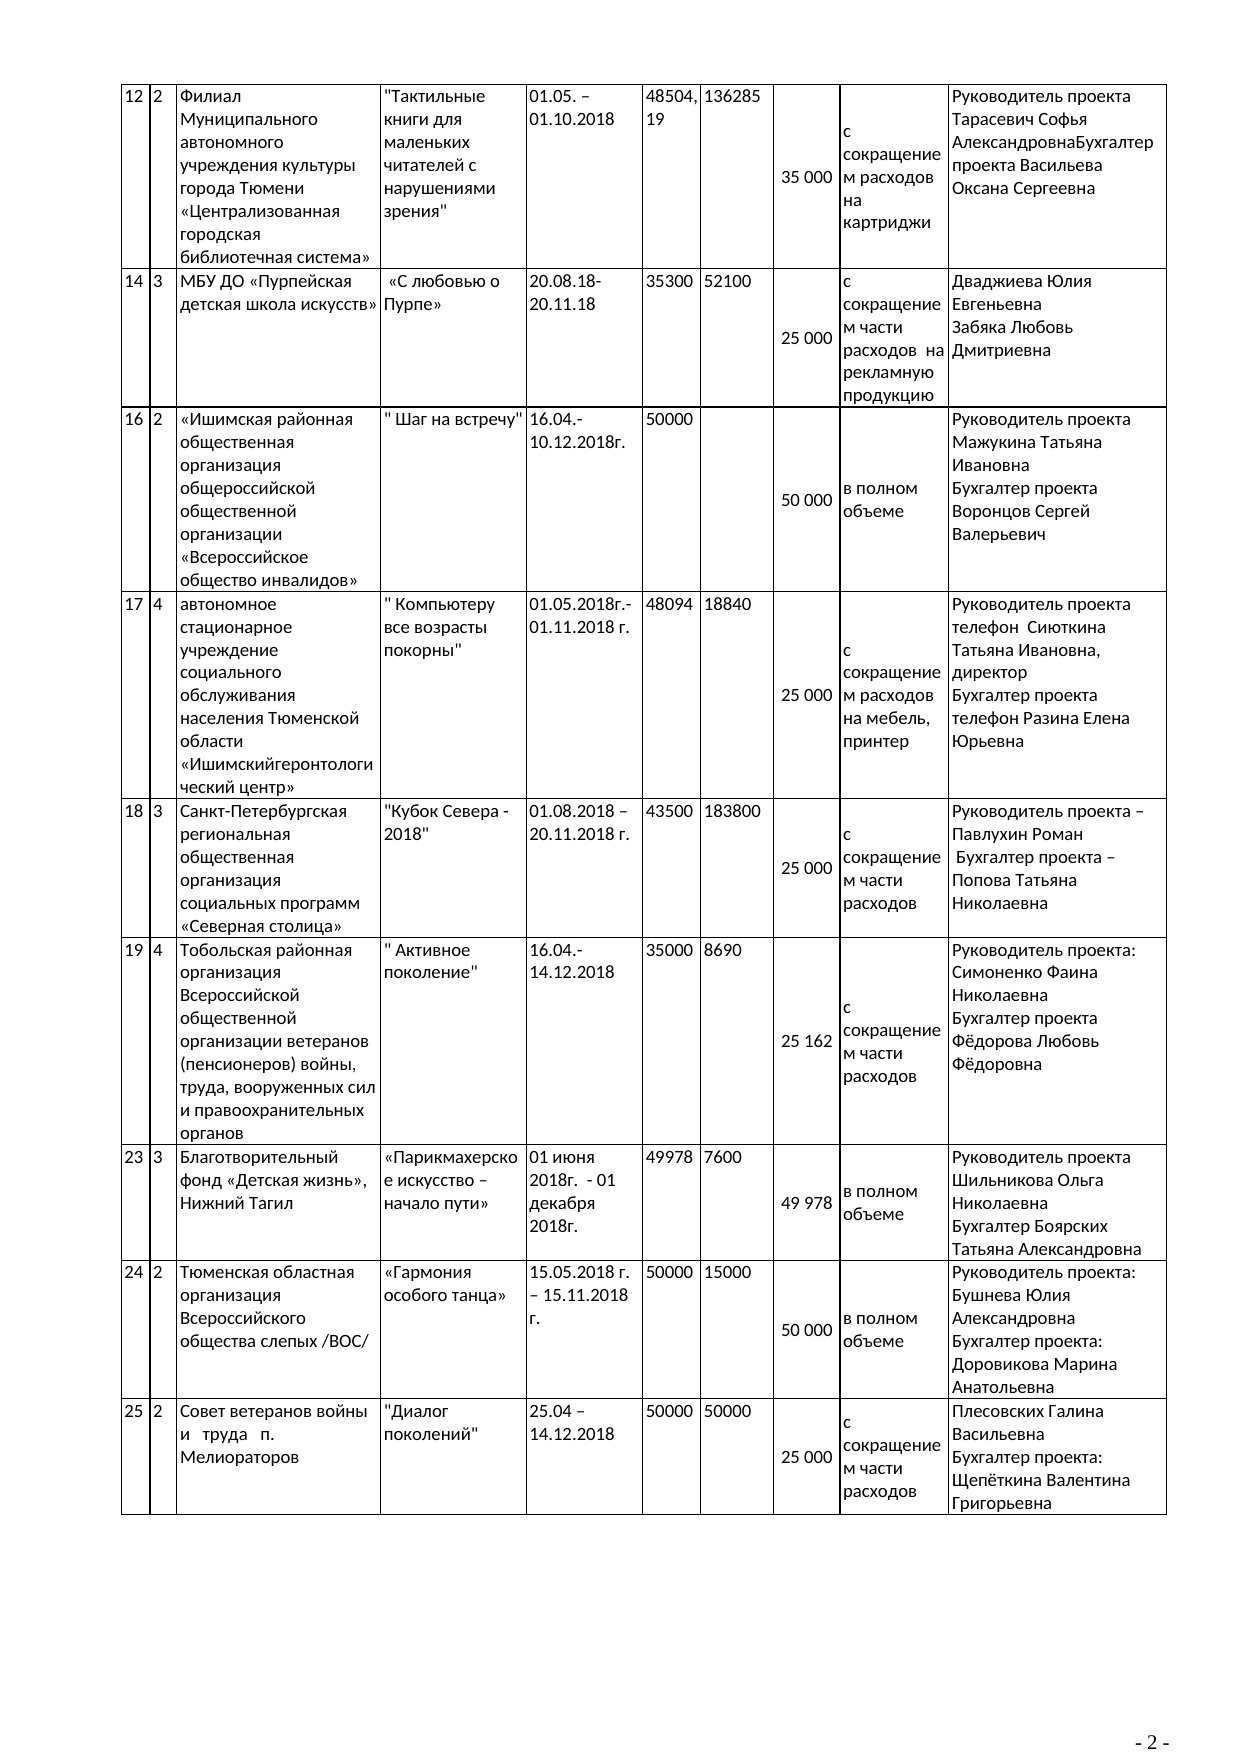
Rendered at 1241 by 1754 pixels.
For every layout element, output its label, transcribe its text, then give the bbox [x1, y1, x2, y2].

table_cell автономное стационарное учреждение социального обслуживания населения Тюменской области «Ишимскийгеронтологический центр» [177, 592, 380, 798]
table_cell "Кубок Севера - 2018" [381, 799, 526, 937]
table_cell 3 [151, 799, 176, 937]
table_cell Руководитель проекта Тарасевич Софья АлександровнаБухгалтер проекта Васильева Оксана Сергеевна [949, 85, 1166, 268]
table_cell 23 [122, 1145, 149, 1259]
table_cell 2 [151, 1261, 176, 1398]
table_cell "Диалог поколений" [381, 1399, 526, 1514]
table_cell Плесовских Галина Васильевна Бухгалтер проекта: Щепёткина Валентина Григорьевна [949, 1399, 1166, 1514]
table_cell "Тактильные книги для маленьких читателей с нарушениями зрения" [381, 85, 526, 268]
table_cell 3 [151, 269, 176, 406]
table_cell 3 [151, 1145, 176, 1259]
table_cell 49 978 [774, 1145, 839, 1259]
table_cell 48094 [643, 592, 700, 798]
table_cell 15000 [701, 1261, 773, 1398]
table_cell Руководитель проекта: Cимоненко Фаина Николаевна Бухгалтер проекта Фёдорова Любовь Фёдоровна [949, 938, 1166, 1144]
table_cell 17 [122, 592, 149, 798]
table_cell 50 000 [774, 408, 839, 591]
table_cell «Парикмахерское искусство – начало пути» [381, 1145, 526, 1259]
table_cell с сокращением части расходов [841, 938, 948, 1144]
table_cell 52100 [701, 269, 773, 406]
table_cell 01.08.2018 – 20.11.2018 г. [527, 799, 642, 937]
table_cell Руководитель проекта Шильникова Ольга Николаевна Бухгалтер Боярских Татьяна Александровна [949, 1145, 1166, 1259]
table_cell 24 [122, 1261, 149, 1398]
table_cell с сокращением части расходов на рекламную продукцию [841, 269, 948, 406]
table_cell 183800 [701, 799, 773, 937]
table_cell 35 000 [774, 85, 839, 268]
table_cell в полном объеме [841, 1145, 948, 1259]
table_cell " Активное поколение" [381, 938, 526, 1144]
table_cell 18 [122, 799, 149, 937]
table_cell 25 000 [774, 1399, 839, 1514]
table_cell " Шаг на встречу" [381, 408, 526, 591]
table_cell Благотворительный фонд «Детская жизнь», Нижний Тагил [177, 1145, 380, 1259]
table_cell Санкт-Петербургская региональная общественная организация социальных программ «Северная столица» [177, 799, 380, 937]
table_cell Руководитель проекта телефон Сиюткина Татьяна Ивановна, директор Бухгалтер проекта телефон Разина Елена Юрьевна [949, 592, 1166, 798]
table_cell 2 [151, 85, 176, 268]
table_cell 16.04.-14.12.2018 [527, 938, 642, 1144]
table_cell 25 [122, 1399, 149, 1514]
table_cell 50000 [701, 1399, 773, 1514]
table_cell с сокращением расходов на картриджи [841, 85, 948, 268]
table_cell 8690 [701, 938, 773, 1144]
table_cell «С любовью о Пурпе» [381, 269, 526, 406]
table_cell с сокращением части расходов [841, 1399, 948, 1514]
table_cell 19 [122, 938, 149, 1144]
table_cell 50 000 [774, 1261, 839, 1398]
table_cell 50000 [643, 1261, 700, 1398]
table_cell 16.04.-10.12.2018г. [527, 408, 642, 591]
table_cell 35000 [643, 938, 700, 1144]
table_cell 50000 [643, 1399, 700, 1514]
table_cell Руководитель проекта – Павлухин Роман Бухгалтер проекта – Попова Татьяна Николаевна [949, 799, 1166, 937]
table_cell 50000 [643, 408, 700, 591]
table_cell 25.04 – 14.12.2018 [527, 1399, 642, 1514]
table_cell 15.05.2018 г. – 15.11.2018 г. [527, 1261, 642, 1398]
table_cell 01.05.2018г.-01.11.2018 г. [527, 592, 642, 798]
table_cell Совет ветеранов войны и труда п. Мелиораторов [177, 1399, 380, 1514]
table_cell 7600 [701, 1145, 773, 1259]
table_cell 16 [122, 408, 149, 591]
table_cell Руководитель проекта: Бушнева Юлия Александровна Бухгалтер проекта: Доровикова Марина Анатольевна [949, 1261, 1166, 1398]
table_cell 4 [151, 938, 176, 1144]
table_cell Тобольская районная организация Всероссийской общественной организации ветеранов (пенсионеров) войны, труда, вооруженных сил и правоохранительных органов [177, 938, 380, 1144]
table_cell 49978 [643, 1145, 700, 1259]
table_cell 14 [122, 269, 149, 406]
table_cell с сокращением части расходов [841, 799, 948, 937]
table_cell Руководитель проекта Мажукина Татьяна Ивановна Бухгалтер проекта Воронцов Сергей Валерьевич [949, 408, 1166, 591]
table_cell 4 [151, 592, 176, 798]
table_cell в полном объеме [841, 408, 948, 591]
table_cell 43500 [643, 799, 700, 937]
table_cell 01.05. –01.10.2018 [527, 85, 642, 268]
table_cell " Компьютеру все возрасты покорны" [381, 592, 526, 798]
table_cell 25 162 [774, 938, 839, 1144]
table_cell 136285 [701, 85, 773, 268]
table_cell 01 июня 2018г. - 01 декабря 2018г. [527, 1145, 642, 1259]
table_cell МБУ ДО «Пурпейская детская школа искусств» [177, 269, 380, 406]
table_cell 25 000 [774, 269, 839, 406]
table_cell Филиал Муниципального автономного учреждения культуры города Тюмени «Централизованная городская библиотечная система» [177, 85, 380, 268]
table_cell [701, 408, 773, 591]
table_cell 48504,19 [643, 85, 700, 268]
table_cell 25 000 [774, 592, 839, 798]
table_cell 2 [151, 1399, 176, 1514]
table_cell Тюменская областная организация Всероссийского общества слепых /ВОС/ [177, 1261, 380, 1398]
table_cell «Гармония особого танца» [381, 1261, 526, 1398]
table_cell 18840 [701, 592, 773, 798]
table_cell 35300 [643, 269, 700, 406]
table_cell 20.08.18-20.11.18 [527, 269, 642, 406]
table_cell «Ишимская районная общественная организация общероссийской общественной организации «Всероссийское общество инвалидов» [177, 408, 380, 591]
table_cell Дваджиева Юлия Евгеньевна Забяка Любовь Дмитриевна [949, 269, 1166, 406]
table_cell 12 [122, 85, 149, 268]
table_cell 2 [151, 408, 176, 591]
table_cell 25 000 [774, 799, 839, 937]
table_cell с сокращением расходов на мебель, принтер [841, 592, 948, 798]
table_cell в полном объеме [841, 1261, 948, 1398]
